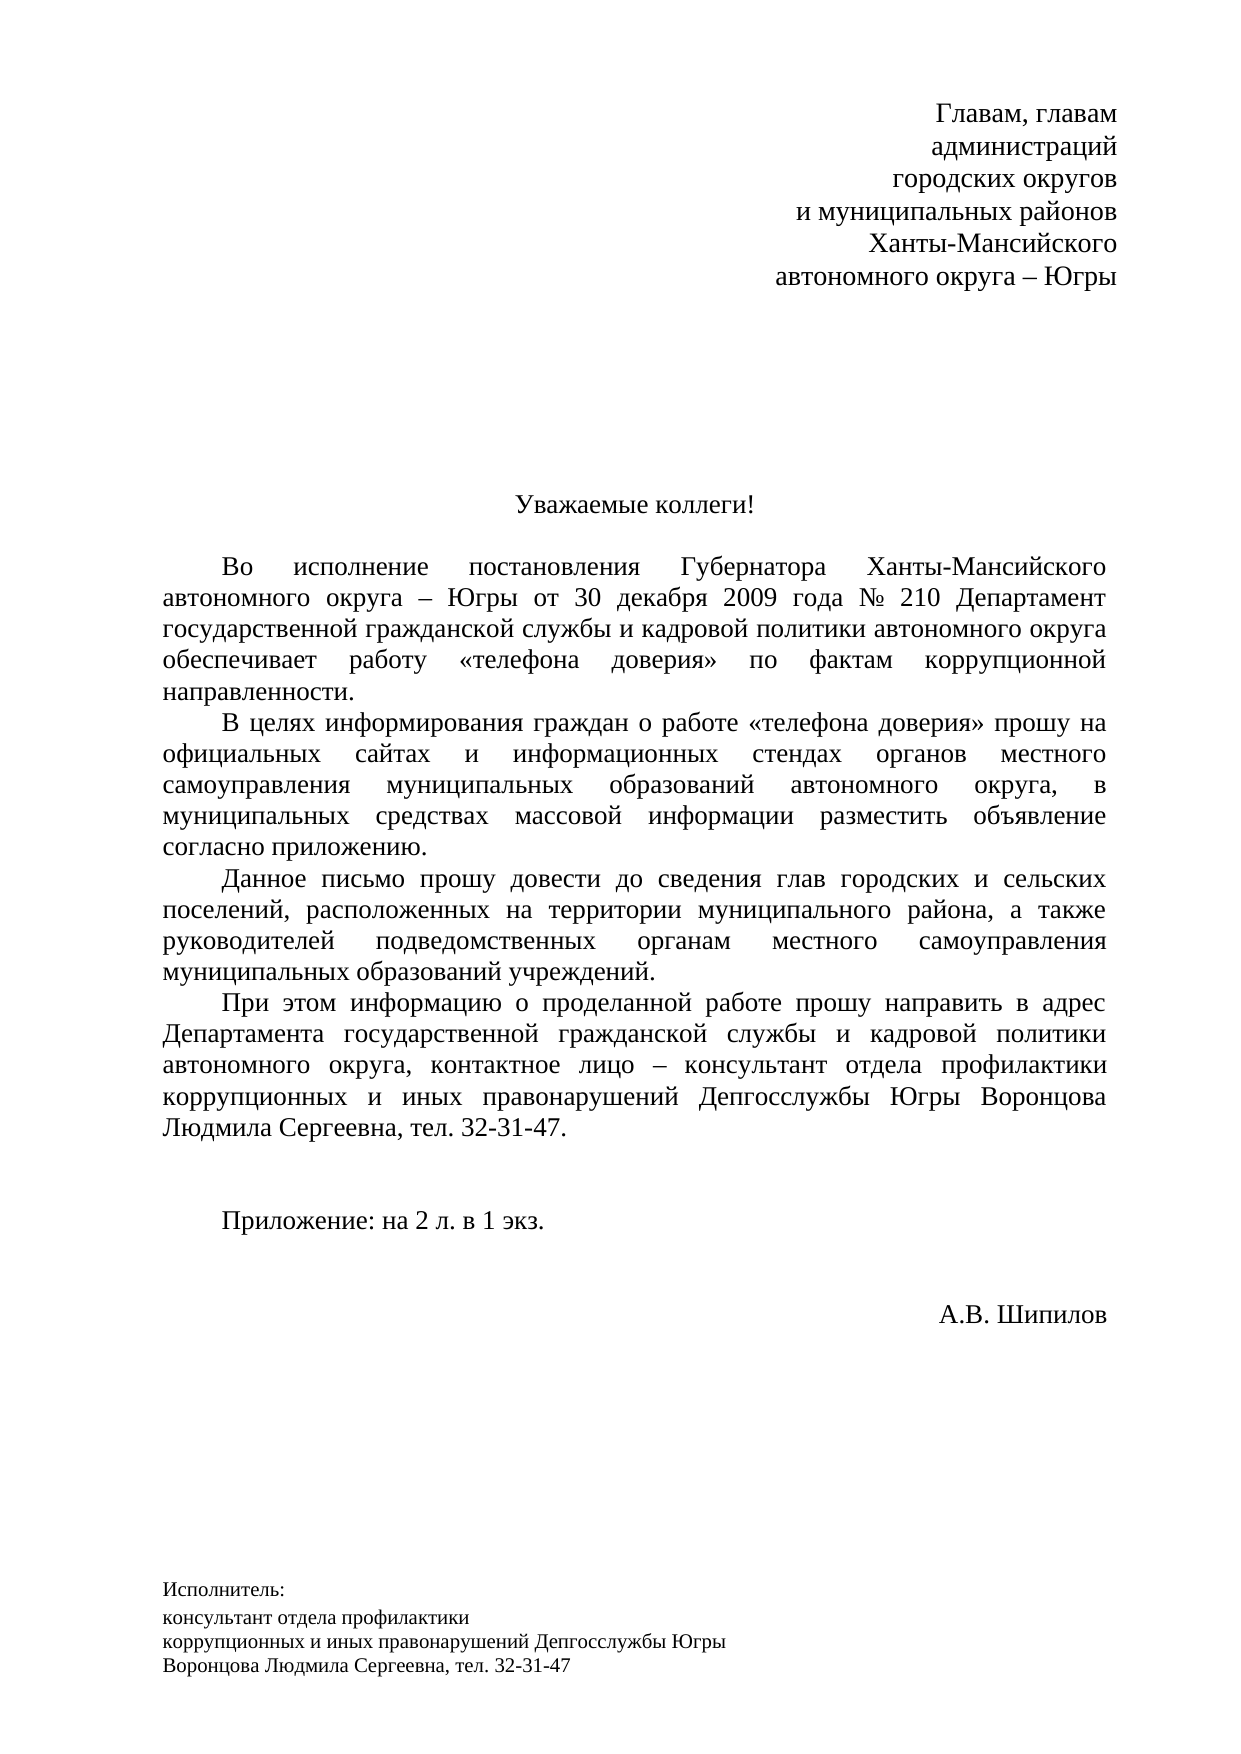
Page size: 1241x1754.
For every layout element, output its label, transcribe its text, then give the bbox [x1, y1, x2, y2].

text консультант отдела профилактики [162, 1605, 1107, 1629]
text коррупционных и иных правонарушений Депгосслужбы Югры [162, 1629, 1107, 1653]
text А.В. Шипилов [162, 1298, 1107, 1329]
text Исполнитель: [162, 1577, 1107, 1601]
text Данное письмо прошу довести до сведения глав городских и сельских поселений, расположенных на территории муниципального района, а также руководителей подведомственных органам местного самоуправления муниципальных образований учреждений. [162, 862, 1107, 986]
text Приложение: на 2 л. в 1 экз. [162, 1204, 1107, 1235]
text Во исполнение постановления Губернатора Ханты-Мансийского автономного округа – Югры от 30 декабря 2009 года № 210 Департамент государственной гражданской службы и кадровой политики автономного округа обеспечивает работу «телефона доверия» по фактам коррупционной направленности. [162, 550, 1107, 706]
text Уважаемые коллеги! [162, 488, 1107, 519]
text В целях информирования граждан о работе «телефона доверия» прошу на официальных сайтах и информационных стендах органов местного самоуправления муниципальных образований автономного округа, в муниципальных средствах массовой информации разместить объявление согласно приложению. [162, 706, 1107, 862]
text Воронцова Людмила Сергеевна, тел. 32-31-47 [162, 1653, 1107, 1677]
text При этом информацию о проделанной работе прошу направить в адрес Департамента государственной гражданской службы и кадровой политики автономного округа, контактное лицо – консультант отдела профилактики коррупционных и иных правонарушений Депгосслужбы Югры Воронцова Людмила Сергеевна, тел. 32-31-47. [162, 986, 1107, 1142]
